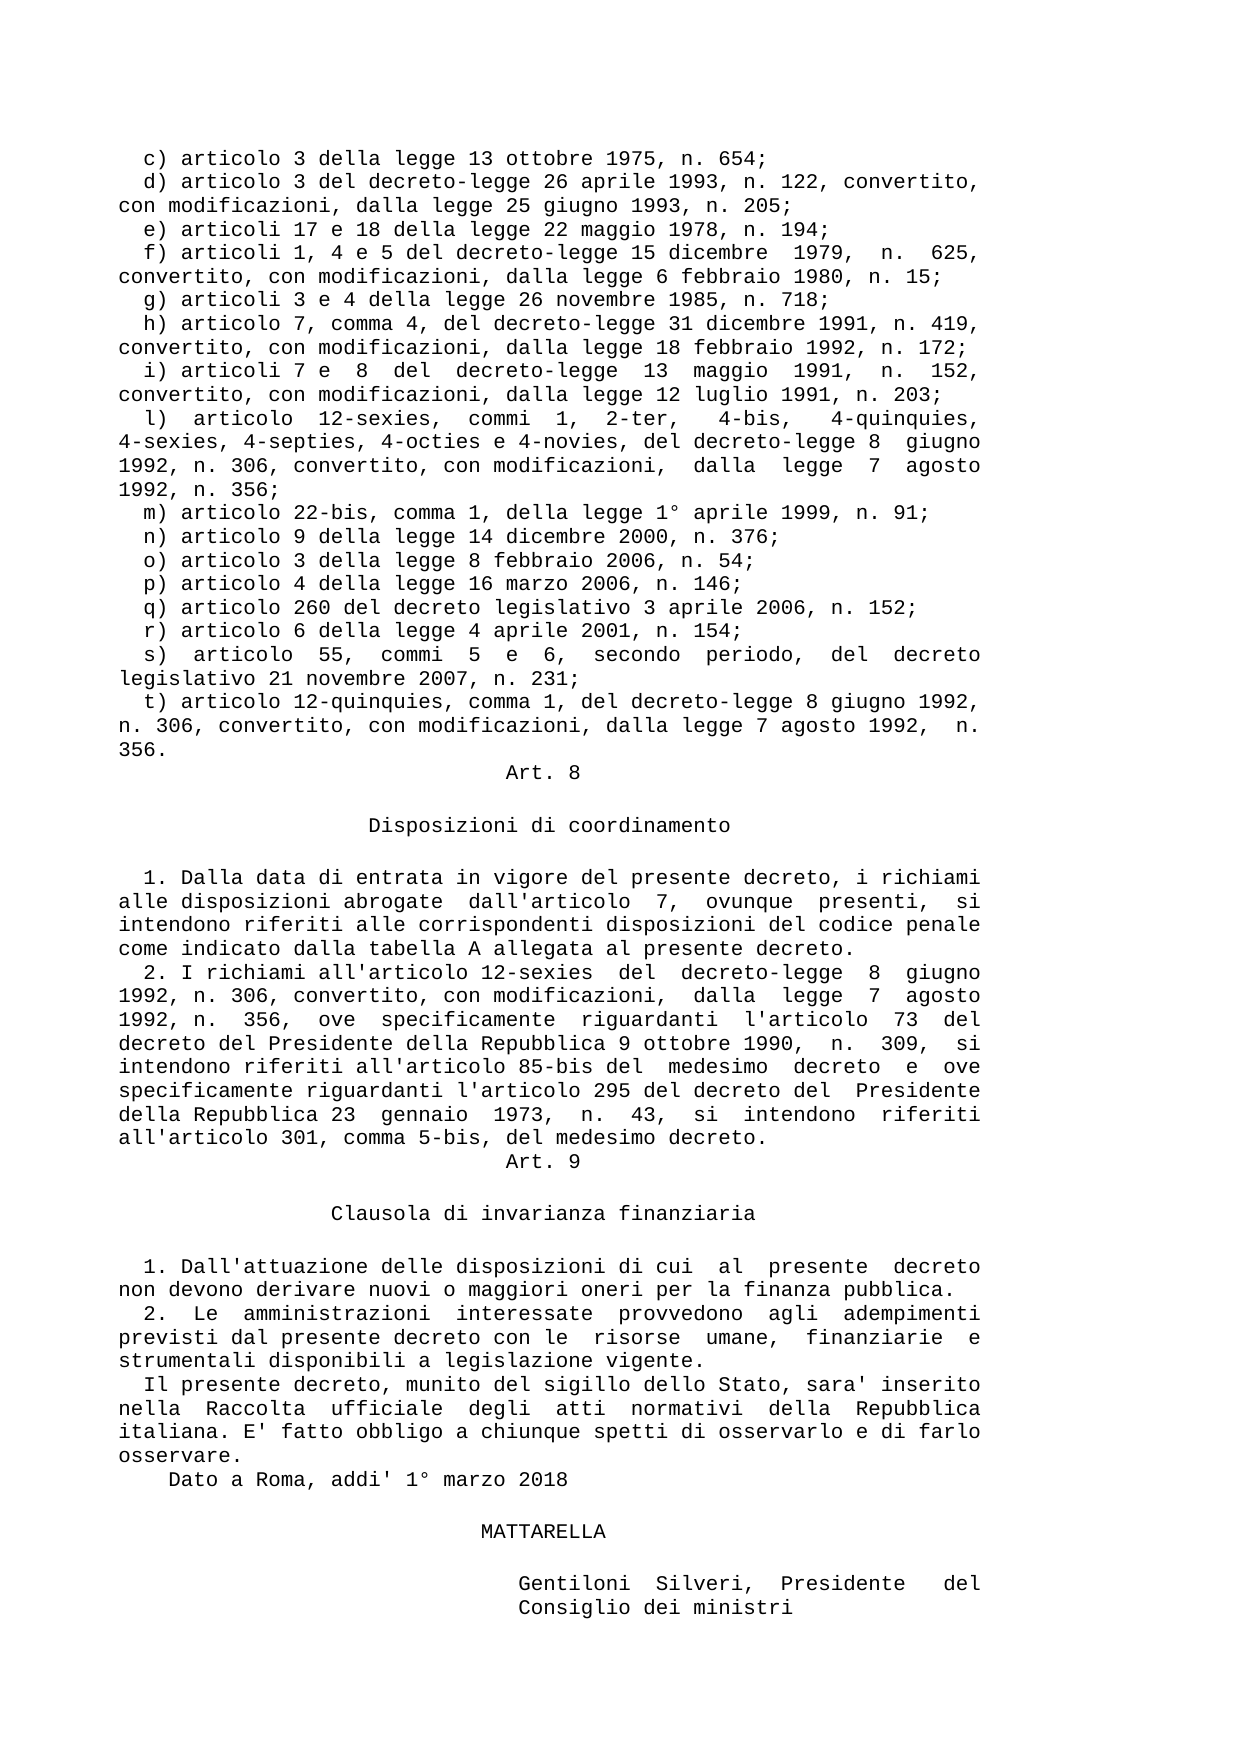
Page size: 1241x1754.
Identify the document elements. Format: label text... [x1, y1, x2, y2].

text 1992, n. 306, convertito, con modificazioni, dalla legge 7 agosto [118, 985, 1122, 1009]
text intendono riferiti alle corrispondenti disposizioni del codice penale [118, 914, 1122, 938]
text n) articolo 9 della legge 14 dicembre 2000, n. 376; [118, 526, 1122, 549]
text strumentali disponibili a legislazione vigente. [118, 1350, 1122, 1374]
text e) articoli 17 e 18 della legge 22 maggio 1978, n. 194; [118, 218, 1122, 242]
text 1. Dalla data di entrata in vigore del presente decreto, i richiami [118, 867, 1122, 891]
text MATTARELLA [118, 1521, 1122, 1544]
text 1992, n. 356, ove specificamente riguardanti l'articolo 73 del [118, 1009, 1122, 1033]
text Art. 8 [118, 762, 1122, 786]
text c) articolo 3 della legge 13 ottobre 1975, n. 654; [118, 148, 1122, 171]
text come indicato dalla tabella A allegata al presente decreto. [118, 938, 1122, 962]
text 4-sexies, 4-septies, 4-octies e 4-novies, del decreto-legge 8 giugno [118, 431, 1122, 455]
text g) articoli 3 e 4 della legge 26 novembre 1985, n. 718; [118, 289, 1122, 313]
text decreto del Presidente della Repubblica 9 ottobre 1990, n. 309, si [118, 1033, 1122, 1056]
text intendono riferiti all'articolo 85-bis del medesimo decreto e ove [118, 1056, 1122, 1080]
text alle disposizioni abrogate dall'articolo 7, ovunque presenti, si [118, 891, 1122, 914]
text 2. I richiami all'articolo 12-sexies del decreto-legge 8 giugno [118, 962, 1122, 985]
text Art. 9 [118, 1151, 1122, 1174]
text con modificazioni, dalla legge 25 giugno 1993, n. 205; [118, 195, 1122, 218]
text l) articolo 12-sexies, commi 1, 2-ter, 4-bis, 4-quinquies, [118, 408, 1122, 431]
text h) articolo 7, comma 4, del decreto-legge 31 dicembre 1991, n. 419, [118, 313, 1122, 337]
text Il presente decreto, munito del sigillo dello Stato, sara' inserito [118, 1374, 1122, 1398]
text legislativo 21 novembre 2007, n. 231; [118, 668, 1122, 691]
text i) articoli 7 e 8 del decreto-legge 13 maggio 1991, n. 152, [118, 360, 1122, 384]
text Disposizioni di coordinamento [118, 815, 1122, 838]
text 1992, n. 356; [118, 479, 1122, 502]
text 2. Le amministrazioni interessate provvedono agli adempimenti [118, 1303, 1122, 1327]
text Consiglio dei ministri [118, 1597, 1122, 1621]
text convertito, con modificazioni, dalla legge 18 febbraio 1992, n. 172; [118, 337, 1122, 360]
text Gentiloni Silveri, Presidente del [118, 1573, 1122, 1597]
text s) articolo 55, commi 5 e 6, secondo periodo, del decreto [118, 644, 1122, 668]
text r) articolo 6 della legge 4 aprile 2001, n. 154; [118, 621, 1122, 644]
text della Repubblica 23 gennaio 1973, n. 43, si intendono riferiti [118, 1104, 1122, 1127]
text n. 306, convertito, con modificazioni, dalla legge 7 agosto 1992, n. [118, 715, 1122, 739]
text all'articolo 301, comma 5-bis, del medesimo decreto. [118, 1127, 1122, 1151]
text m) articolo 22-bis, comma 1, della legge 1° aprile 1999, n. 91; [118, 502, 1122, 526]
text f) articoli 1, 4 e 5 del decreto-legge 15 dicembre 1979, n. 625, [118, 242, 1122, 266]
text 1. Dall'attuazione delle disposizioni di cui al presente decreto [118, 1256, 1122, 1279]
text t) articolo 12-quinquies, comma 1, del decreto-legge 8 giugno 1992, [118, 691, 1122, 715]
text Dato a Roma, addi' 1° marzo 2018 [118, 1468, 1122, 1492]
text non devono derivare nuovi o maggiori oneri per la finanza pubblica. [118, 1279, 1122, 1303]
text specificamente riguardanti l'articolo 295 del decreto del Presidente [118, 1080, 1122, 1104]
text q) articolo 260 del decreto legislativo 3 aprile 2006, n. 152; [118, 597, 1122, 621]
text o) articolo 3 della legge 8 febbraio 2006, n. 54; [118, 549, 1122, 573]
text 356. [118, 739, 1122, 762]
text osservare. [118, 1445, 1122, 1468]
text convertito, con modificazioni, dalla legge 12 luglio 1991, n. 203; [118, 384, 1122, 408]
text italiana. E' fatto obbligo a chiunque spetti di osservarlo e di farlo [118, 1421, 1122, 1445]
text previsti dal presente decreto con le risorse umane, finanziarie e [118, 1327, 1122, 1350]
text d) articolo 3 del decreto-legge 26 aprile 1993, n. 122, convertito, [118, 171, 1122, 195]
text nella Raccolta ufficiale degli atti normativi della Repubblica [118, 1398, 1122, 1421]
text p) articolo 4 della legge 16 marzo 2006, n. 146; [118, 573, 1122, 597]
text convertito, con modificazioni, dalla legge 6 febbraio 1980, n. 15; [118, 266, 1122, 289]
text Clausola di invarianza finanziaria [118, 1203, 1122, 1227]
text 1992, n. 306, convertito, con modificazioni, dalla legge 7 agosto [118, 455, 1122, 479]
